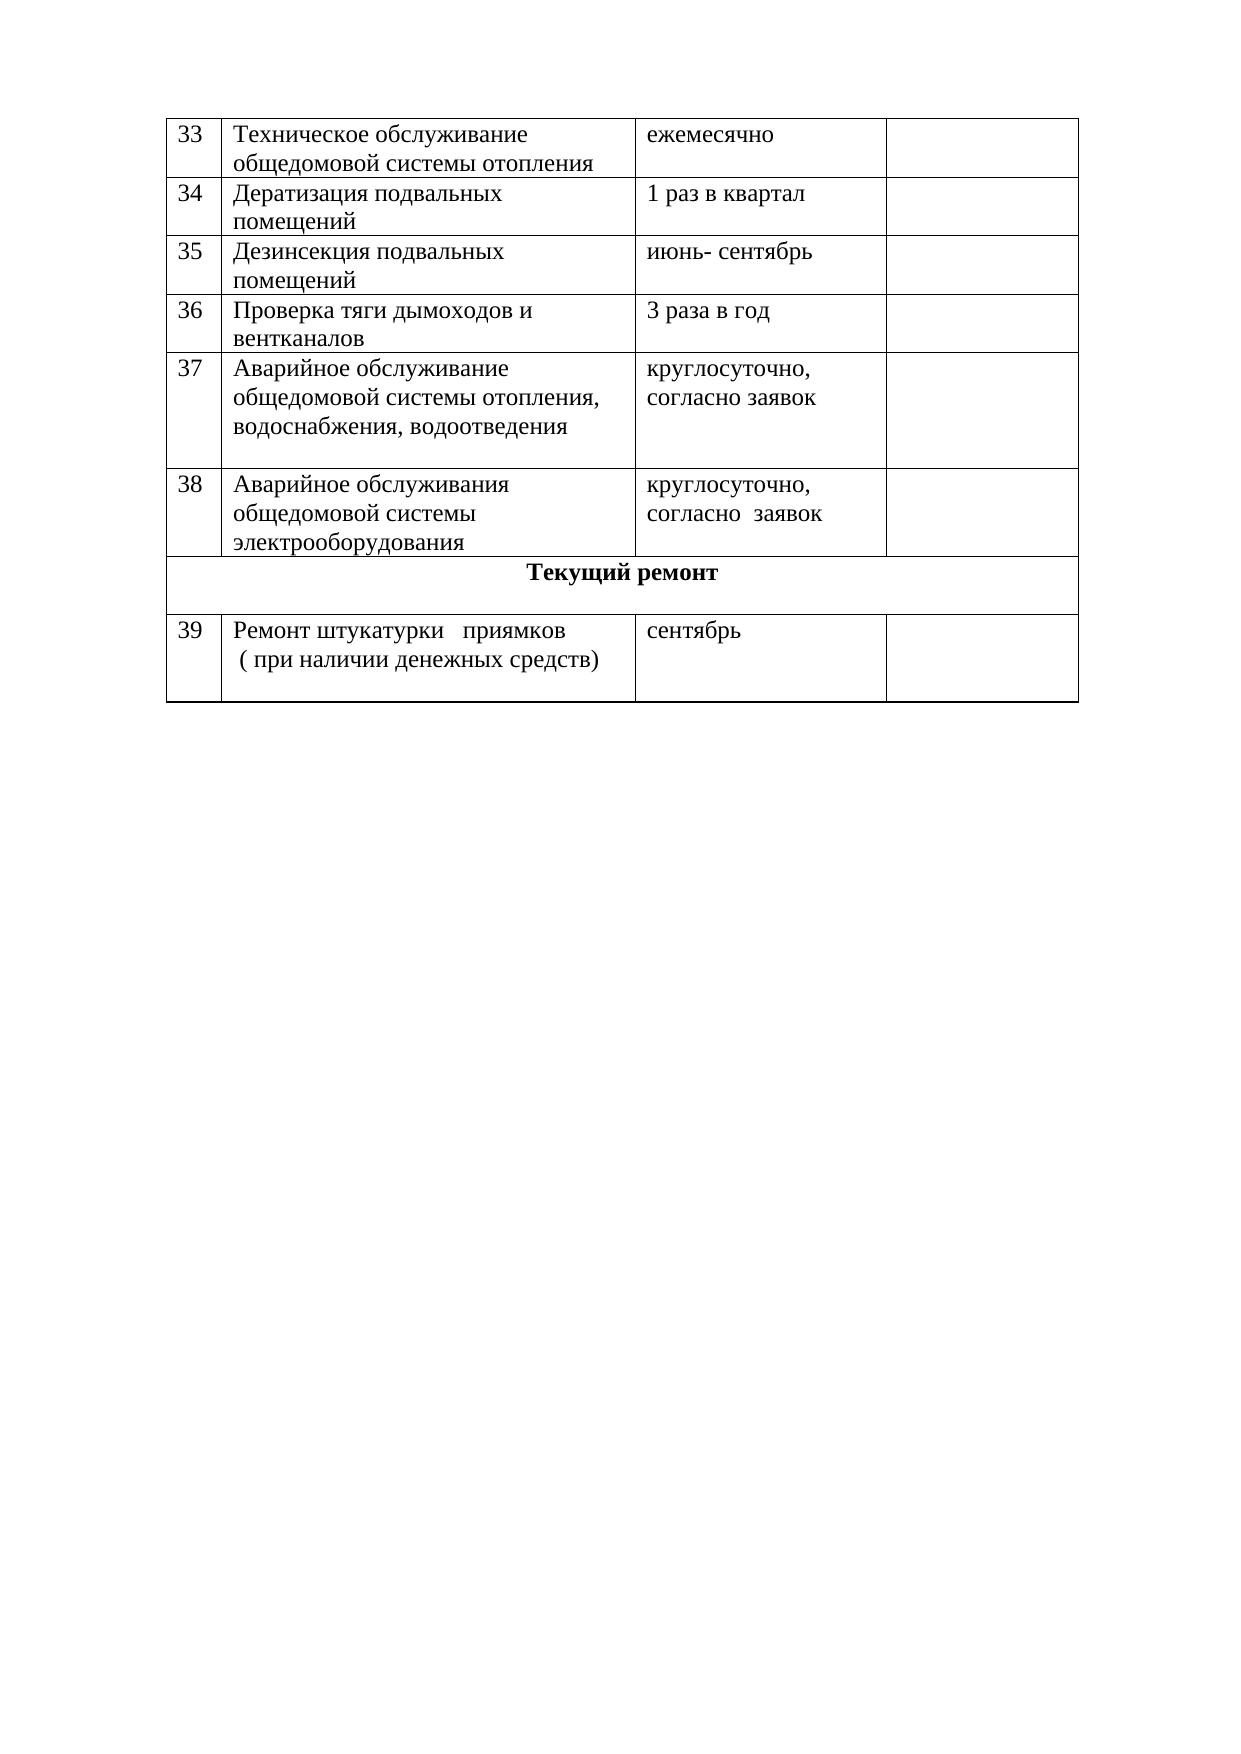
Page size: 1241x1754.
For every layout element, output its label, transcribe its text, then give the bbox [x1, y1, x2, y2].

table_cell 1 раз в квартал [636, 178, 886, 235]
table_cell Проверка тяги дымоходов и вентканалов [222, 295, 635, 352]
table_cell [887, 295, 1078, 352]
table_cell [887, 615, 1078, 701]
table_cell Текущий ремонт [167, 557, 1078, 614]
table_cell [887, 236, 1078, 294]
table_cell 36 [167, 295, 221, 352]
table_cell ежемесячно [636, 119, 886, 177]
table_cell Дератизация подвальных помещений [222, 178, 635, 235]
table_cell Ремонт штукатурки приямков ( при наличии денежных средств) [222, 615, 635, 701]
table_cell круглосуточно, согласно заявок [636, 469, 886, 556]
table_cell Аварийное обслуживания общедомовой системы электрооборудования [222, 469, 635, 556]
table_cell 33 [167, 119, 221, 177]
table_cell [887, 469, 1078, 556]
table_cell Дезинсекция подвальных помещений [222, 236, 635, 294]
table_cell 37 [167, 353, 221, 468]
table_cell Аварийное обслуживание общедомовой системы отопления, водоснабжения, водоотведения [222, 353, 635, 468]
table_cell 34 [167, 178, 221, 235]
table_cell [887, 178, 1078, 235]
table_cell [887, 353, 1078, 468]
table_cell [887, 119, 1078, 177]
table_cell 38 [167, 469, 221, 556]
table_cell сентябрь [636, 615, 886, 701]
table_cell Техническое обслуживание общедомовой системы отопления [222, 119, 635, 177]
table_cell 35 [167, 236, 221, 294]
table_cell июнь- сентябрь [636, 236, 886, 294]
table_cell круглосуточно, согласно заявок [636, 353, 886, 468]
table_cell 39 [167, 615, 221, 701]
table_cell 3 раза в год [636, 295, 886, 352]
